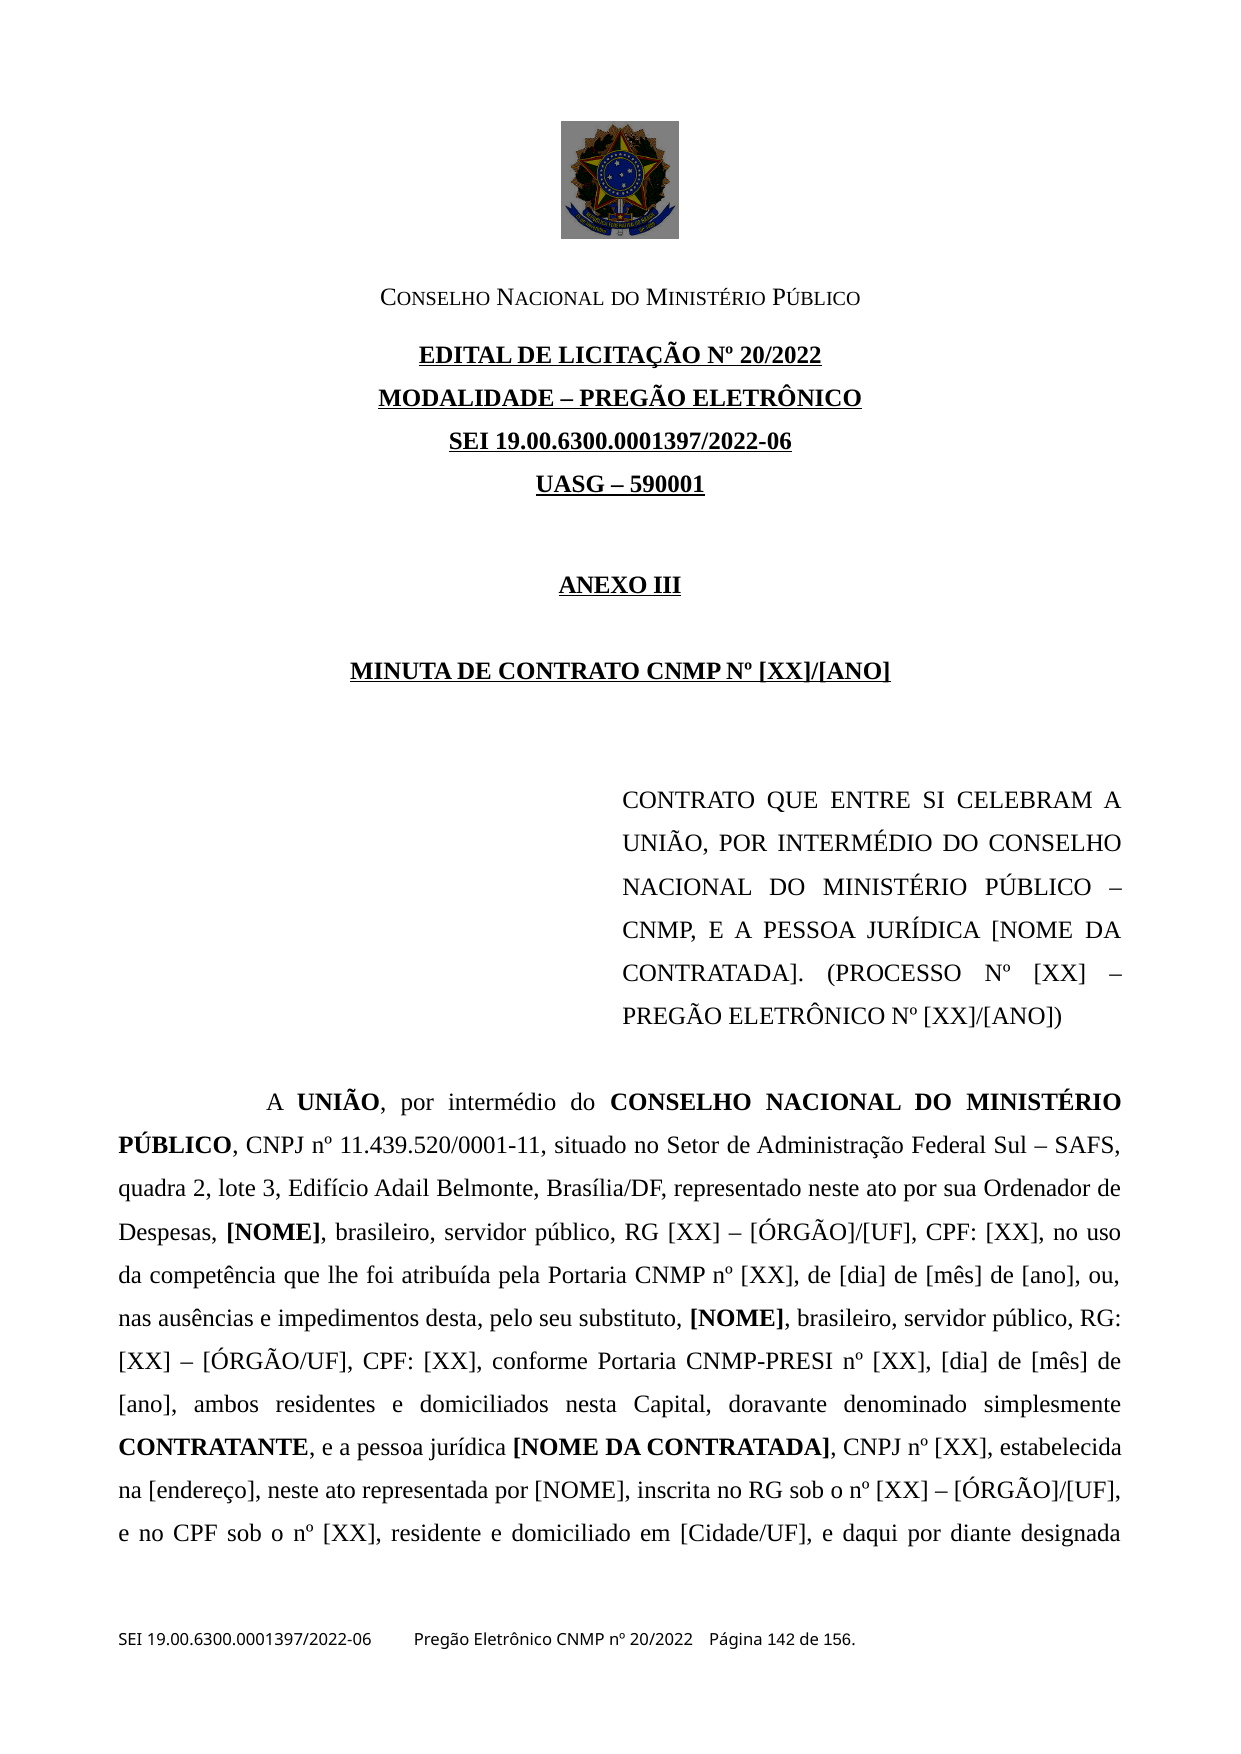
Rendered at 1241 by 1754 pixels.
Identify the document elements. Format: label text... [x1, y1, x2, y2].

text MODALIDADE – PREGÃO ELETRÔNICO [118, 383, 1122, 412]
text CONTRATO QUE ENTRE SI CELEBRAM A UNIÃO, POR INTERMÉDIO DO CONSELHO NACIONAL DO MINISTÉRIO PÚBLICO – CNMP, E A PESSOA JURÍDICA [NOME DA CONTRATADA]. (PROCESSO Nº [XX] – PREGÃO ELETRÔNICO Nº [XX]/[ANO]) [622, 785, 1122, 1030]
text EDITAL DE LICITAÇÃO Nº 20/2022 [118, 340, 1122, 368]
text SEI 19.00.6300.0001397/2022-06 [118, 426, 1122, 455]
text MINUTA DE CONTRATO CNMP Nº [XX]/[ANO] [118, 656, 1122, 685]
text UASG – 590001 [118, 469, 1122, 498]
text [118, 1087, 1122, 1547]
text ANEXO III [118, 570, 1122, 598]
